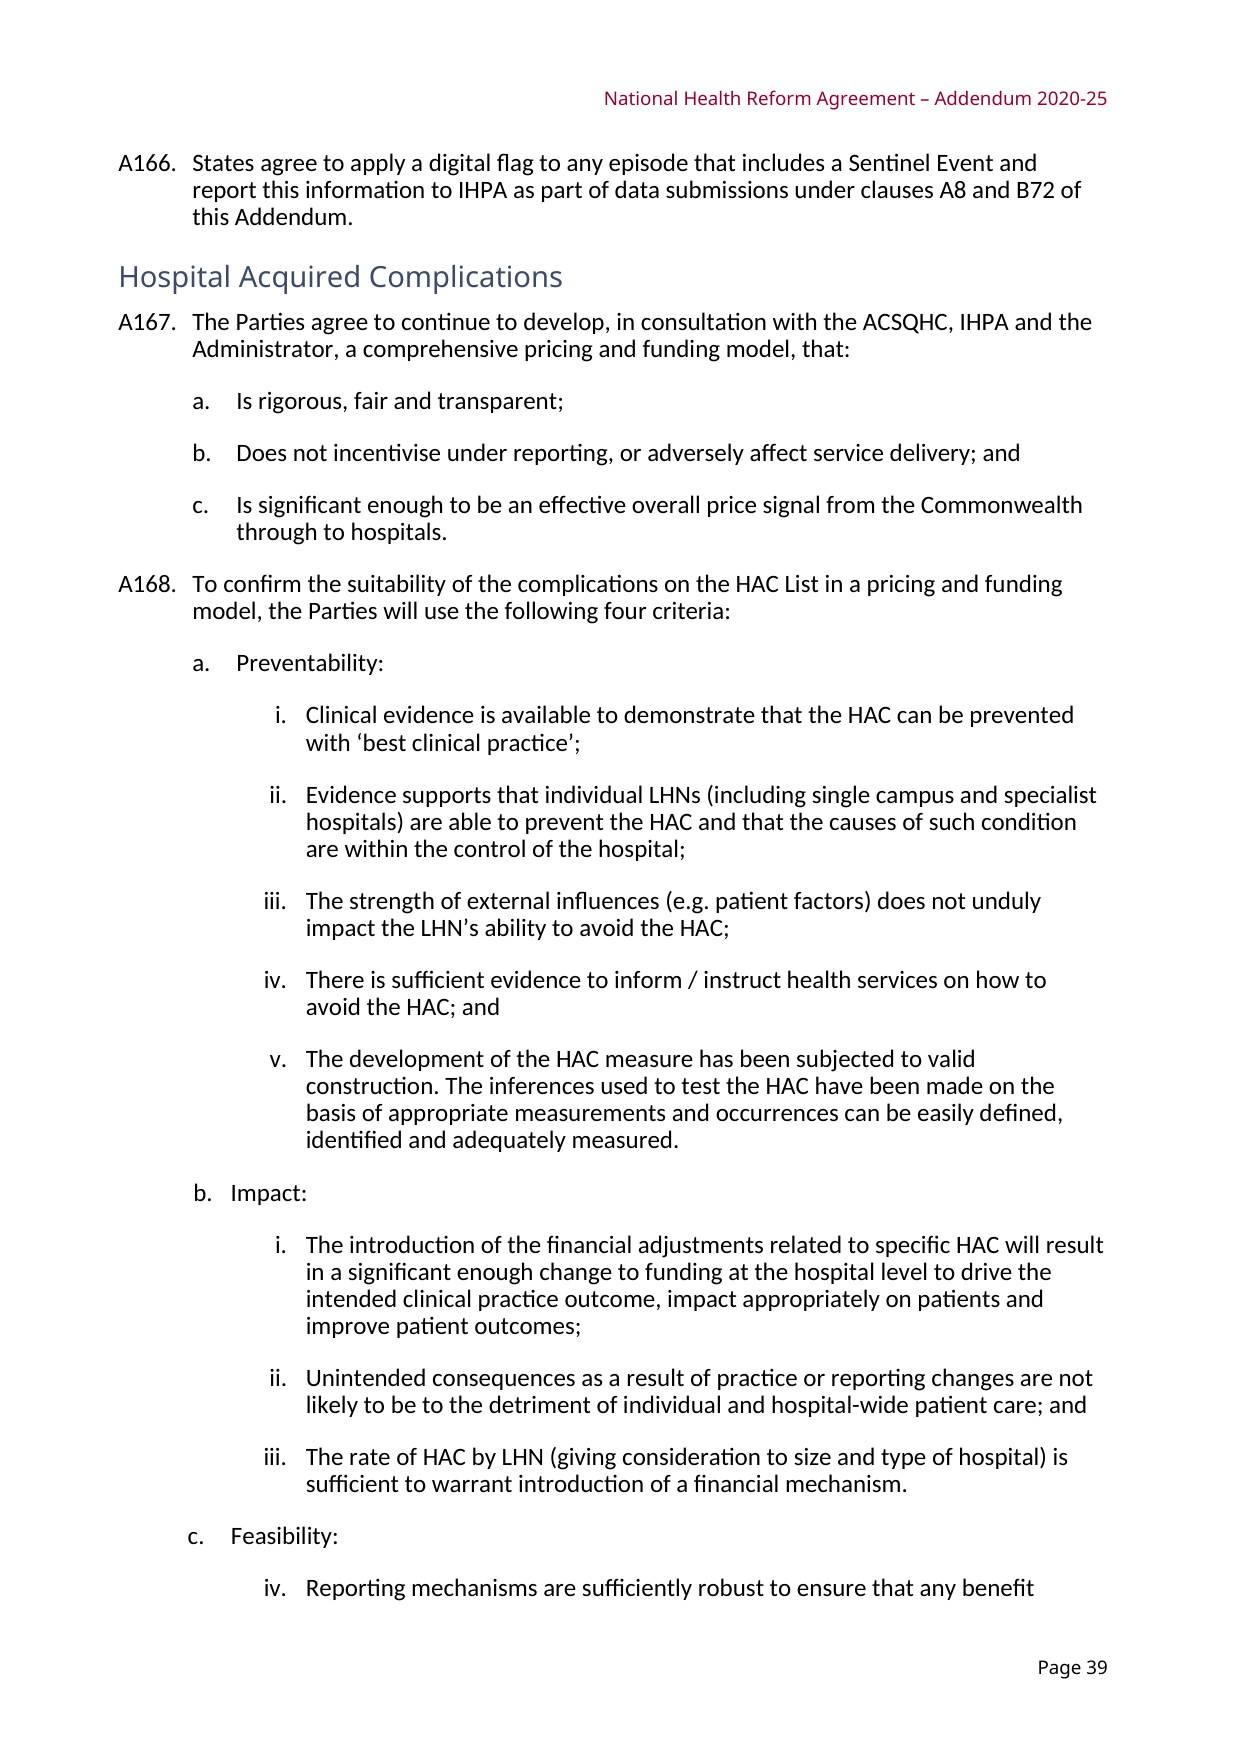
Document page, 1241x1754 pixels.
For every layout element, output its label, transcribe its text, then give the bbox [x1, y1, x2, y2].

list Unintended consequences as a result of practice or reporting changes are not likely to be to the detriment of individual and hospital-wide patient care; and [287, 1365, 1107, 1419]
list There is sufficient evidence to inform / instruct health services on how to avoid the HAC; and [287, 967, 1107, 1021]
list The strength of external influences (e.g. patient factors) does not unduly impact the LHN’s ability to avoid the HAC; [287, 888, 1107, 942]
list Does not incentivise under reporting, or adversely affect service delivery; and [192, 440, 1107, 467]
list Clinical evidence is available to demonstrate that the HAC can be prevented with ‘best clinical practice’; [287, 702, 1107, 756]
list To confirm the suitability of the complications on the HAC List in a pricing and funding model, the Parties will use the following four criteria: [118, 571, 1107, 625]
list The rate of HAC by LHN (giving consideration to size and type of hospital) is sufficient to warrant introduction of a financial mechanism. [287, 1444, 1107, 1498]
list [287, 1575, 1107, 1602]
list The introduction of the financial adjustments related to specific HAC will result in a significant enough change to funding at the hospital level to drive the intended clinical practice outcome, impact appropriately on patients and improve patient outcomes; [287, 1231, 1107, 1340]
list The development of the HAC measure has been subjected to valid construction. The inferences used to test the HAC have been made on the basis of appropriate measurements and occurrences can be easily defined, identified and adequately measured. [287, 1046, 1107, 1154]
list Is rigorous, fair and transparent; [192, 388, 1107, 415]
list Preventability: [192, 650, 1107, 677]
list Feasibility: [187, 1523, 1107, 1550]
list Evidence supports that individual LHNs (including single campus and specialist hospitals) are able to prevent the HAC and that the causes of such condition are within the control of the hospital; [287, 781, 1107, 863]
subtitle Hospital Acquired Complications [118, 256, 1107, 296]
list Impact: [193, 1179, 1107, 1206]
list States agree to apply a digital flag to any episode that includes a Sentinel Event and report this information to IHPA as part of data submissions under clauses A8 and B72 of this Addendum. [118, 150, 1107, 231]
list Is significant enough to be an effective overall price signal from the Commonwealth through to hospitals. [192, 492, 1107, 546]
list The Parties agree to continue to develop, in consultation with the ACSQHC, IHPA and the Administrator, a comprehensive pricing and funding model, that: [118, 308, 1107, 363]
